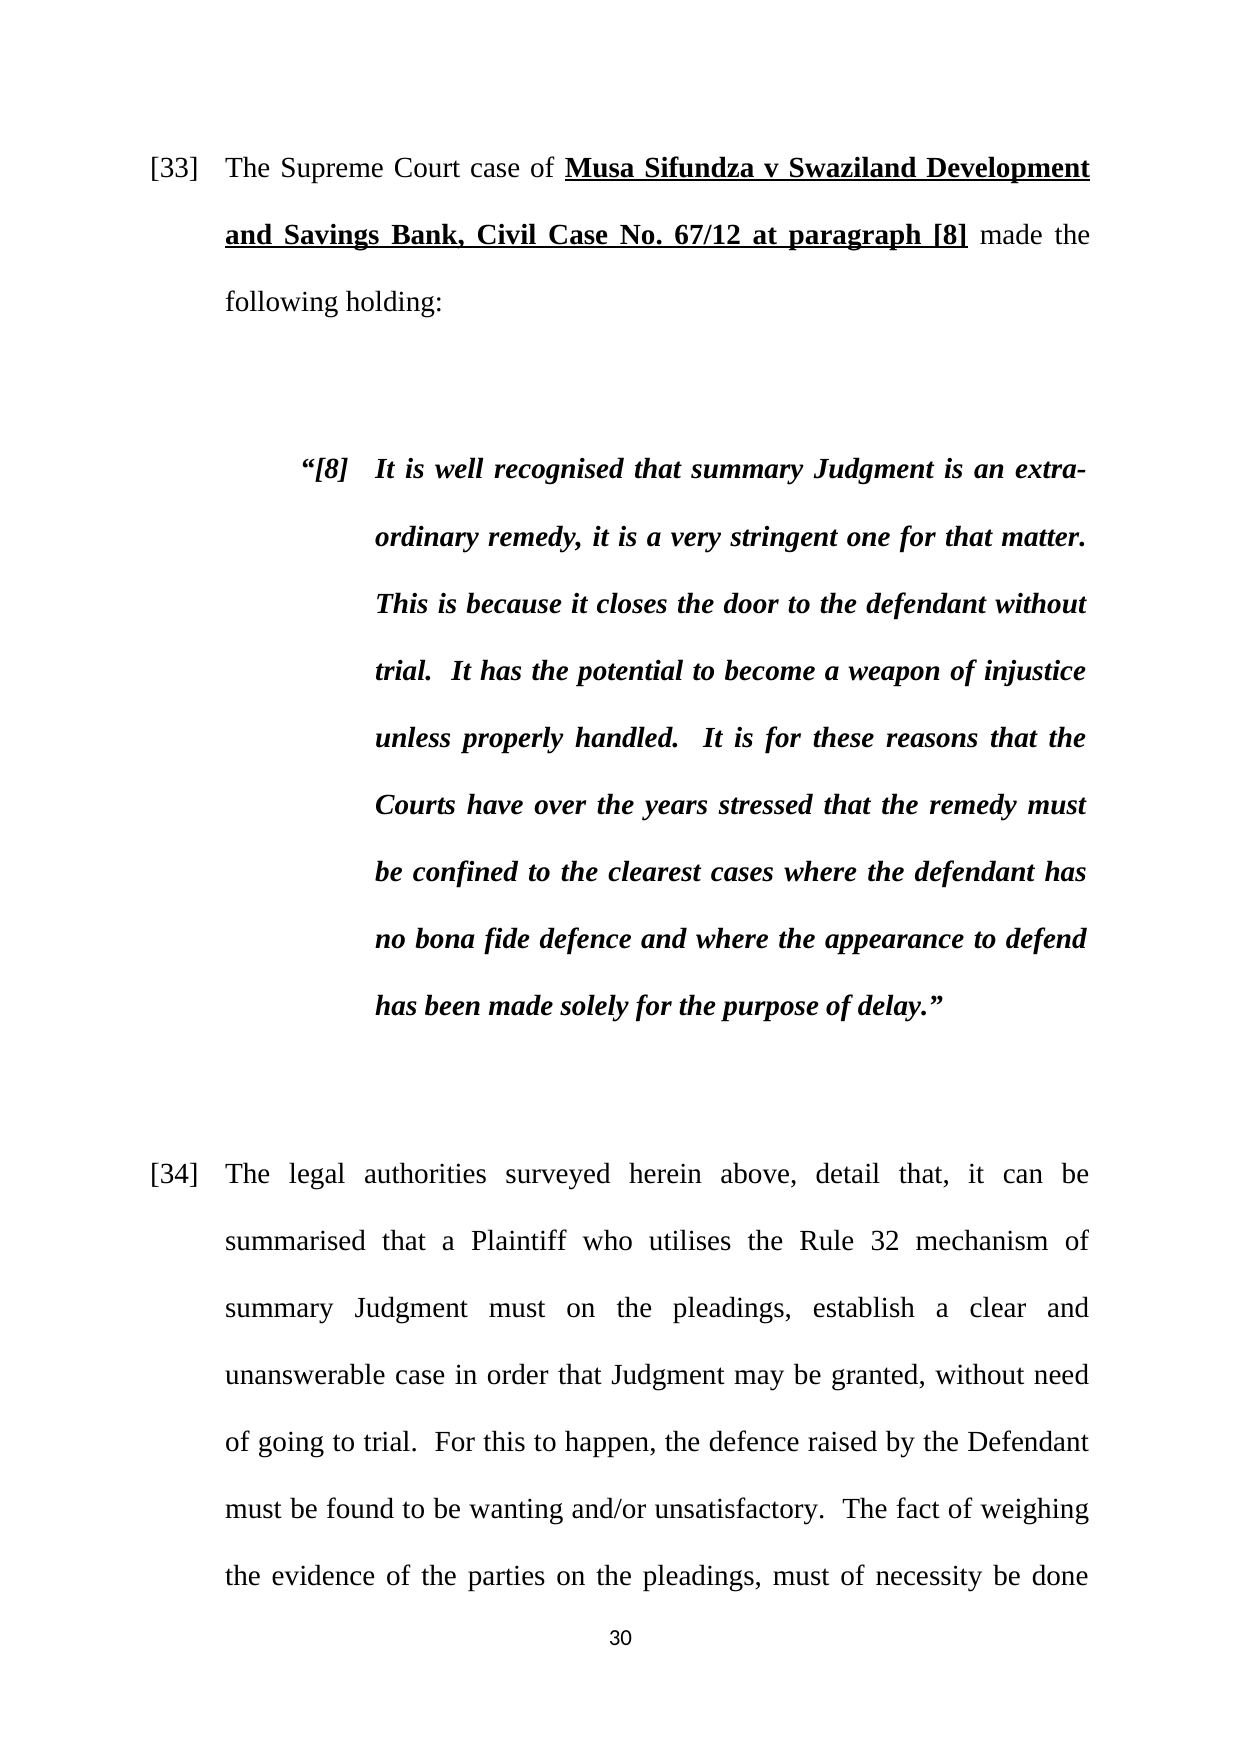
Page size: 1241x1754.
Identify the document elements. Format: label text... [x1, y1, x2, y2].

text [150, 1156, 1090, 1592]
text “[8] It is well recognised that summary Judgment is an extra-ordinary remedy, it is a very stringent one for that matter. This is because it closes the door to the defendant without trial. It has the potential to become a weapon of injustice unless properly handled. It is for these reasons that the Courts have over the years stressed that the remedy must be confined to the clearest cases where the defendant has no bona fide defence and where the appearance to defend has been made solely for the purpose of delay.” [300, 452, 1090, 1022]
text [33] The Supreme Court case of Musa Sifundza v Swaziland Development and Savings Bank, Civil Case No. 67/12 at paragraph [8] made the following holding: [150, 150, 1090, 318]
